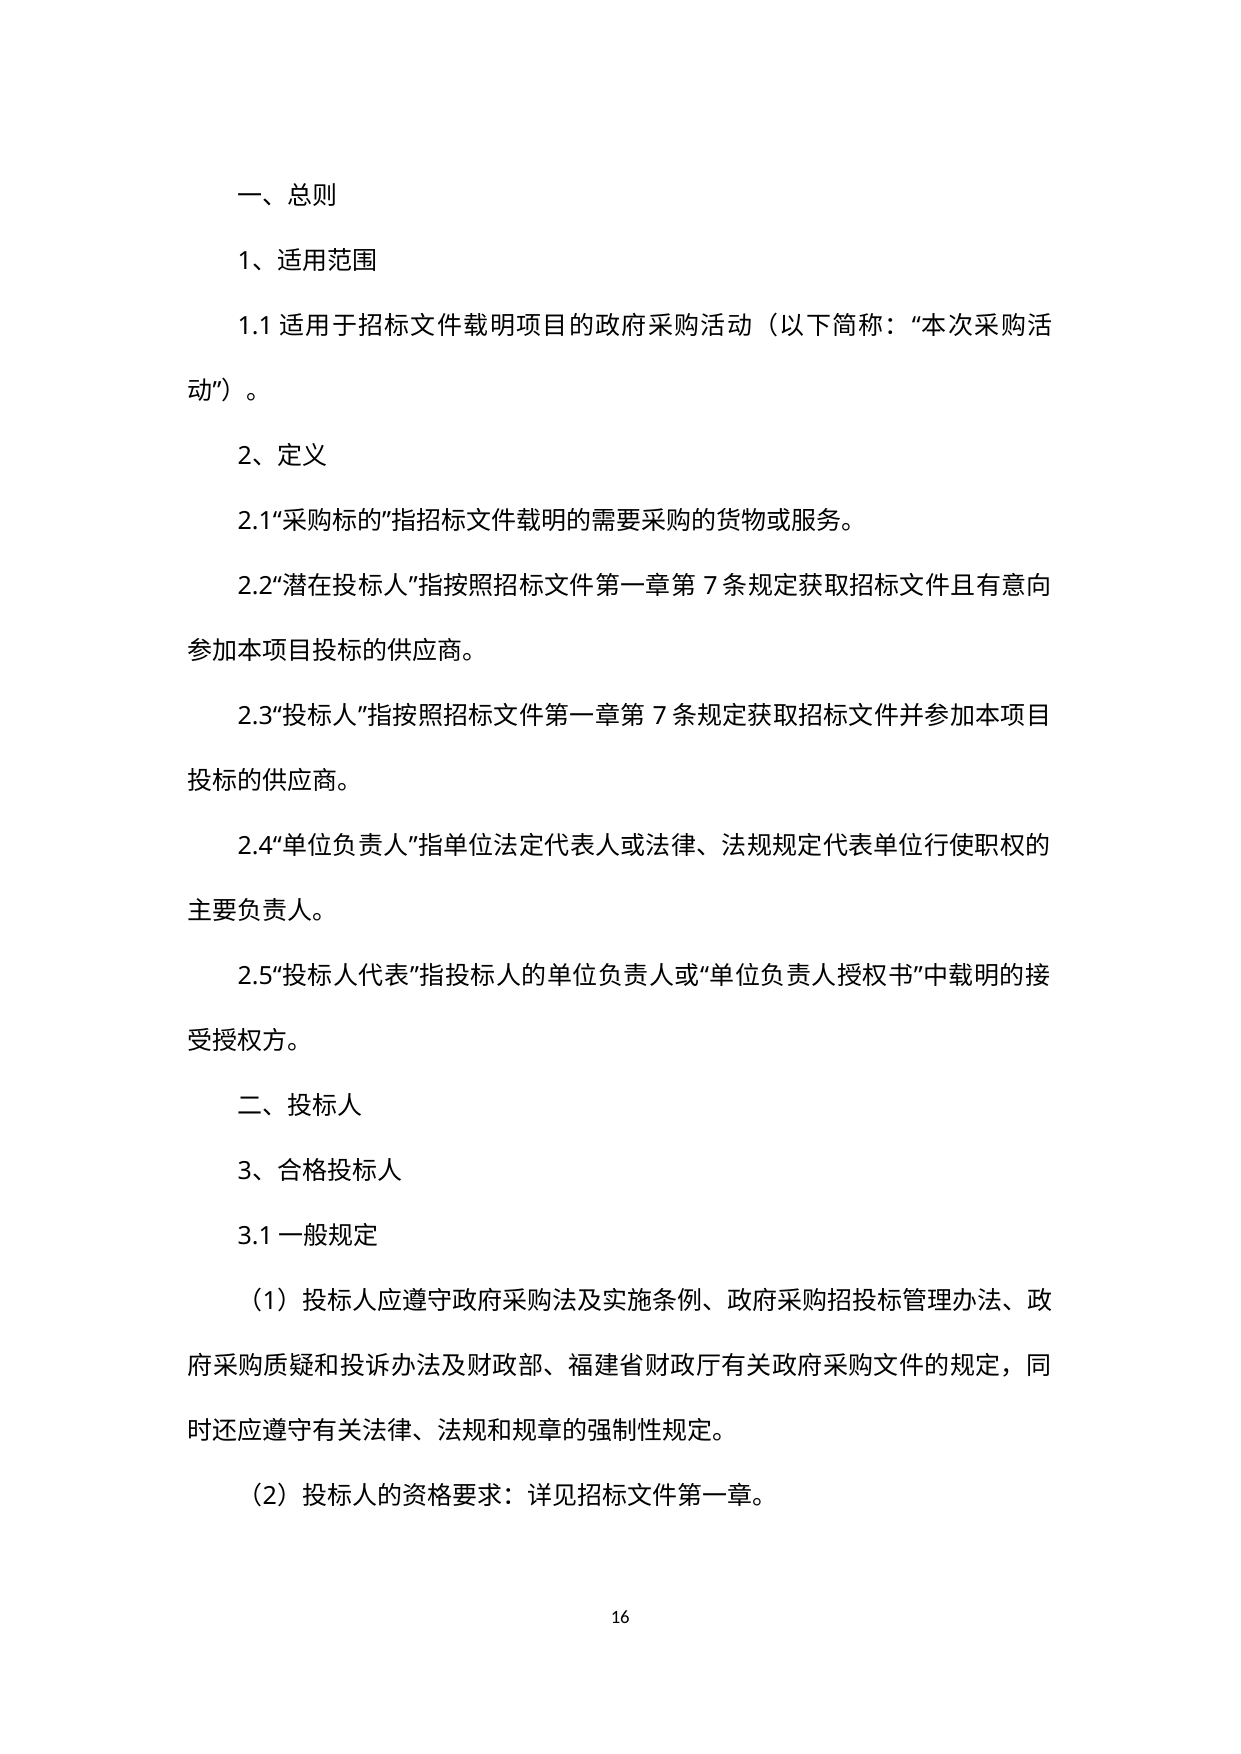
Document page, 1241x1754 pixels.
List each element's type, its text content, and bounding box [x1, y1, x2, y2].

text 一、总则 [187, 162, 1053, 227]
text 二、投标人 [187, 1072, 1053, 1137]
text 1.1适用于招标文件载明项目的政府采购活动（以下简称：“本次采购活动”）。 [187, 292, 1053, 422]
text （1）投标人应遵守政府采购法及实施条例、政府采购招投标管理办法、政府采购质疑和投诉办法及财政部、福建省财政厅有关政府采购文件的规定，同时还应遵守有关法律、法规和规章的强制性规定。 [187, 1267, 1053, 1462]
text 2.2“潜在投标人”指按照招标文件第一章第7条规定获取招标文件且有意向参加本项目投标的供应商。 [187, 552, 1053, 682]
text 2.1“采购标的”指招标文件载明的需要采购的货物或服务。 [187, 487, 1053, 552]
text 3、合格投标人 [187, 1137, 1053, 1202]
text （2）投标人的资格要求：详见招标文件第一章。 [187, 1462, 1053, 1527]
text 2.4“单位负责人”指单位法定代表人或法律、法规规定代表单位行使职权的主要负责人。 [187, 812, 1053, 942]
text 2.5“投标人代表”指投标人的单位负责人或“单位负责人授权书”中载明的接受授权方。 [187, 942, 1053, 1072]
text 2.3“投标人”指按照招标文件第一章第7条规定获取招标文件并参加本项目投标的供应商。 [187, 682, 1053, 812]
text 2、定义 [187, 422, 1053, 487]
text 1、适用范围 [187, 227, 1053, 292]
text 3.1一般规定 [187, 1202, 1053, 1267]
